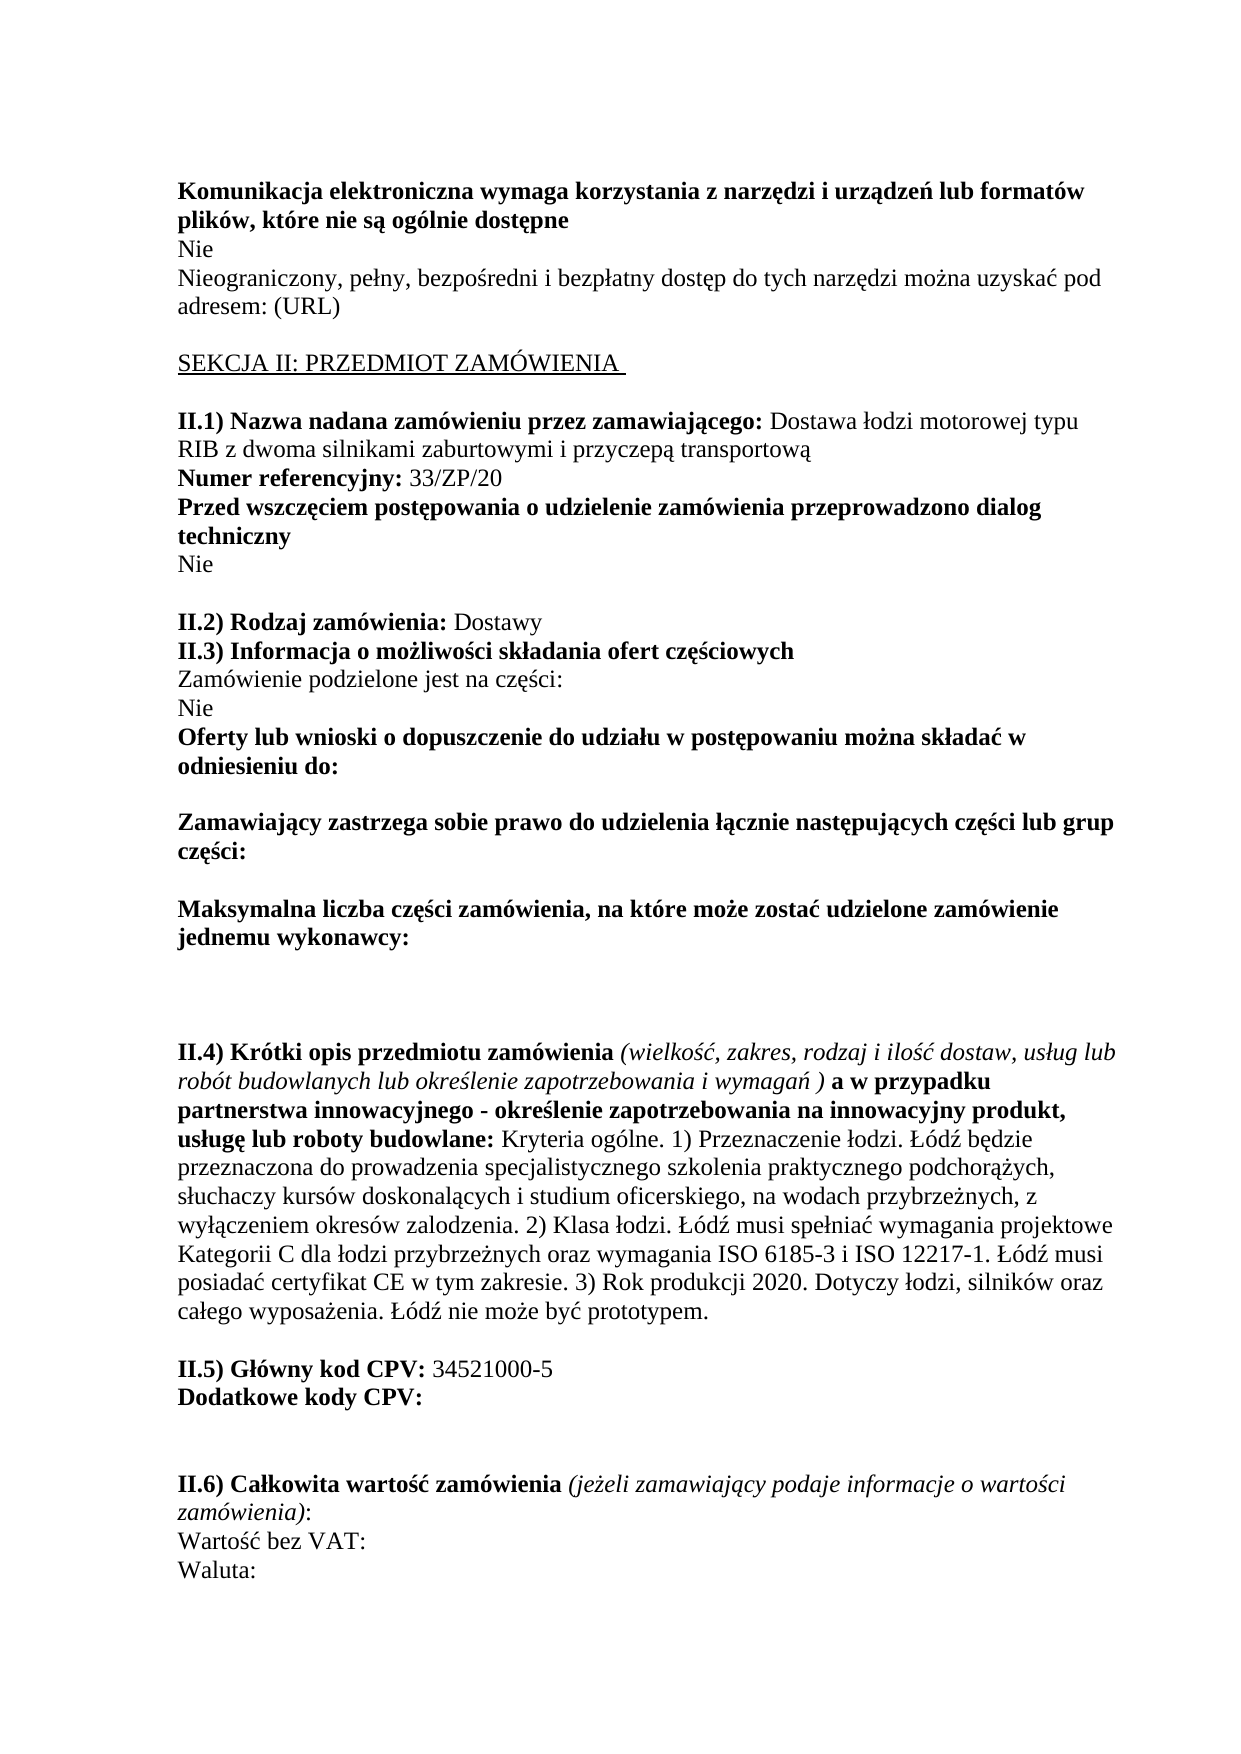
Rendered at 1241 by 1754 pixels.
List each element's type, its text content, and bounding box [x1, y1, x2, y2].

text Komunikacja elektroniczna wymaga korzystania z narzędzi i urządzeń lub formatów plików, które nie są ogólnie dostępne [177, 148, 1122, 234]
text Zamawiający zastrzega sobie prawo do udzielenia łącznie następujących części lub grup części: Maksymalna liczba części zamówienia, na które może zostać udzielone zamówienie jednemu wykonawcy: II.4) Krótki opis przedmiotu zamówienia (wielkość, zakres, rodzaj i ilość dostaw, usług lub robót budowlanych lub określenie zapotrzebowania i wymagań ) a w przypadku partnerstwa innowacyjnego - określenie zapotrzebowania na innowacyjny produkt, usługę lub roboty budowlane: Kryteria ogólne. 1) Przeznaczenie łodzi. Łódź będzie przeznaczona do prowadzenia specjalistycznego szkolenia praktycznego podchorążych, słuchaczy kursów doskonalących i studium oficerskiego, na wodach przybrzeżnych, z wyłączeniem okresów zalodzenia. 2) Klasa łodzi. Łódź musi spełniać wymagania projektowe Kategorii C dla łodzi przybrzeżnych oraz wymagania ISO 6185-3 i ISO 12217-1. Łódź musi posiadać certyfikat CE w tym zakresie. 3) Rok produkcji 2020. Dotyczy łodzi, silników oraz całego wyposażenia. Łódź nie może być prototypem. II.5) Główny kod CPV: 34521000-5 Dodatkowe kody CPV: II.6) Całkowita wartość zamówienia (jeżeli zamawiający podaje informacje o wartości zamówienia): Wartość bez VAT: Waluta: [177, 807, 1122, 1584]
text II.1) Nazwa nadana zamówieniu przez zamawiającego: Dostawa łodzi motorowej typu RIB z dwoma silnikami zaburtowymi i przyczepą transportową Numer referencyjny: 33/ZP/20 Przed wszczęciem postępowania o udzielenie zamówienia przeprowadzono dialog techniczny [177, 377, 1122, 549]
text SEKCJA II: PRZEDMIOT ZAMÓWIENIA [177, 348, 1122, 377]
text Nie Nieograniczony, pełny, bezpośredni i bezpłatny dostęp do tych narzędzi można uzyskać pod adresem: (URL) [177, 234, 1122, 348]
text Nie Oferty lub wnioski o dopuszczenie do udziału w postępowaniu można składać w odniesieniu do: [177, 693, 1122, 807]
text Nie [177, 549, 1122, 578]
text II.2) Rodzaj zamówienia: Dostawy II.3) Informacja o możliwości składania ofert częściowych Zamówienie podzielone jest na części: [177, 578, 1122, 693]
